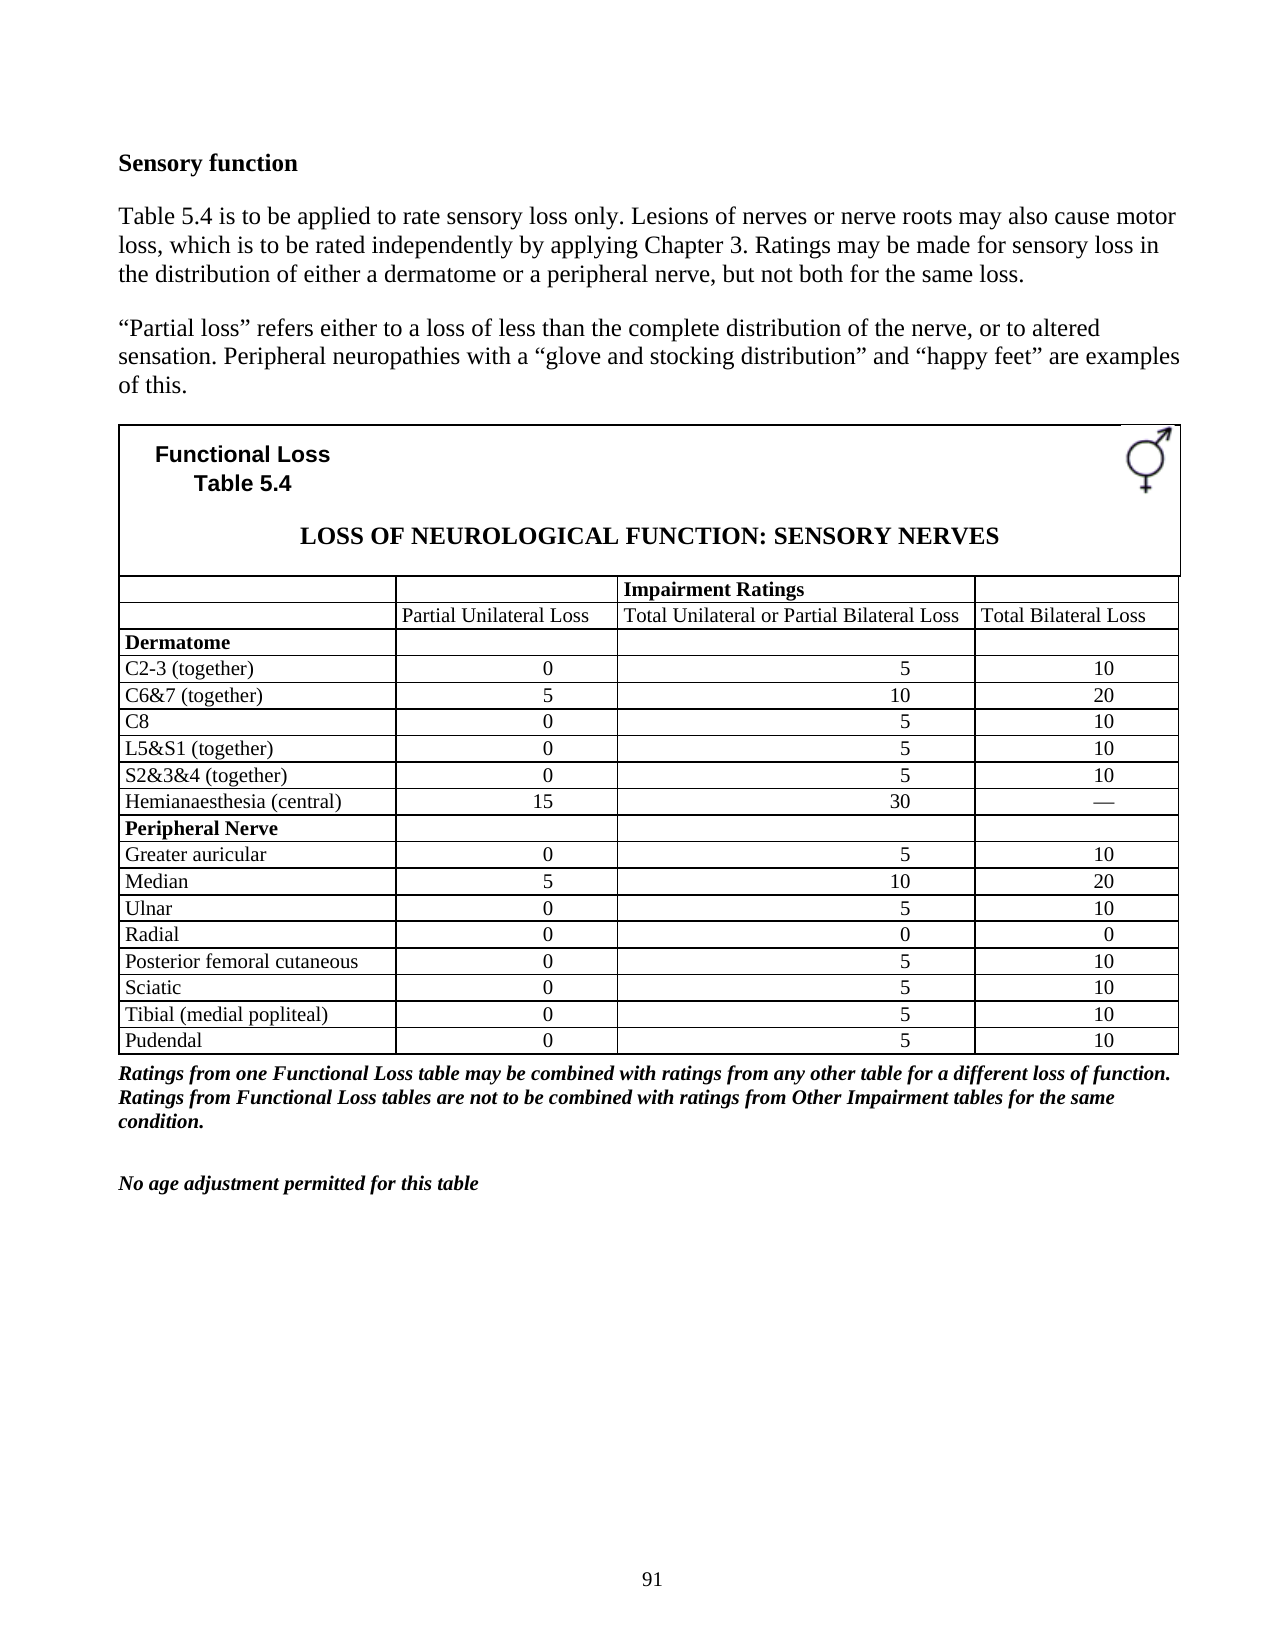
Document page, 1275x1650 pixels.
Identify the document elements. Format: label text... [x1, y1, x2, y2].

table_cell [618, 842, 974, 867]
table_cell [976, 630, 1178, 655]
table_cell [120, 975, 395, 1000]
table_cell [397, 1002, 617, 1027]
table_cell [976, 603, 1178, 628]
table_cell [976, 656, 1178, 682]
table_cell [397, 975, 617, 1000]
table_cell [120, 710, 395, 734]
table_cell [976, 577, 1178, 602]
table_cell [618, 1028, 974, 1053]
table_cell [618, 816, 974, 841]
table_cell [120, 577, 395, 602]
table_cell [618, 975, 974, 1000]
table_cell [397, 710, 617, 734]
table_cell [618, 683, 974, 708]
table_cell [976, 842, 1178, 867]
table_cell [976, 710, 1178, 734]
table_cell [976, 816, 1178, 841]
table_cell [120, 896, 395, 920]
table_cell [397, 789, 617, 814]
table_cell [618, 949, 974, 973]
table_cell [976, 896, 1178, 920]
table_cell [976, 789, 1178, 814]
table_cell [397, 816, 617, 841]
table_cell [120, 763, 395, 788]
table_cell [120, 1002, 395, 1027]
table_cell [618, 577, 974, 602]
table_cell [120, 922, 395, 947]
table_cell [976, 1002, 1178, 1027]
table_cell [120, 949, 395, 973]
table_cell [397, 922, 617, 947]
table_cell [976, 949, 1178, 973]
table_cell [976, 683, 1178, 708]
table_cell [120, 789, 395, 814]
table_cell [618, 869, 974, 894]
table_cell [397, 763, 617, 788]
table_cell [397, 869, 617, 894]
text No age adjustment permitted for this table [118, 1171, 1186, 1195]
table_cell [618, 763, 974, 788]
picture [1121, 425, 1175, 495]
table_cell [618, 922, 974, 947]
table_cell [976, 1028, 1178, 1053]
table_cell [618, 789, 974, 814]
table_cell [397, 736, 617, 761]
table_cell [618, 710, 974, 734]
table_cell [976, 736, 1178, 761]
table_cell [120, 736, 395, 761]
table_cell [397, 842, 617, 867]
text Ratings from one Functional Loss table may be combined with ratings from any other table for a different loss of function. Ratings from Functional Loss tables are not to be combined with ratings from Other Impairment tables for the same condition. [118, 1061, 1186, 1133]
subtitle Sensory function [118, 148, 1186, 176]
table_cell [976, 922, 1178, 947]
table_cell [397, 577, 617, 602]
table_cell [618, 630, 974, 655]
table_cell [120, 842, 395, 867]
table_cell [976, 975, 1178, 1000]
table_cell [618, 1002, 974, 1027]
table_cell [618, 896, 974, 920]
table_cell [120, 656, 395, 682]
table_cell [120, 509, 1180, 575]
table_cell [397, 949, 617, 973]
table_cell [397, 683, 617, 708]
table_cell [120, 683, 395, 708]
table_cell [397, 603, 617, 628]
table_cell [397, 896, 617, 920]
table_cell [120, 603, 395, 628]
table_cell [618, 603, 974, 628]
text Table 5.4 is to be applied to rate sensory loss only. Lesions of nerves or nerve roots may also cause motor loss, which is to be rated independently by applying Chapter 3. Ratings may be made for sensory loss in the distribution of either a dermatome or a peripheral nerve, but not both for the same loss. [118, 201, 1186, 288]
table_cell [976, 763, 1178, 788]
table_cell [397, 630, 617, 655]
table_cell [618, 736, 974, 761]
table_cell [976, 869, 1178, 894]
text “Partial loss” refers either to a loss of less than the complete distribution of the nerve, or to altered sensation. Peripheral neuropathies with a “glove and stocking distribution” and “happy feet” are examples of this. [118, 313, 1186, 399]
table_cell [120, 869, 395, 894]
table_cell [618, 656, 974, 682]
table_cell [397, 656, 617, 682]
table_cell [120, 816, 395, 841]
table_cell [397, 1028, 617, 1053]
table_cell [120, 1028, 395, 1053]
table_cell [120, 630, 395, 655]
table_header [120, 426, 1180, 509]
